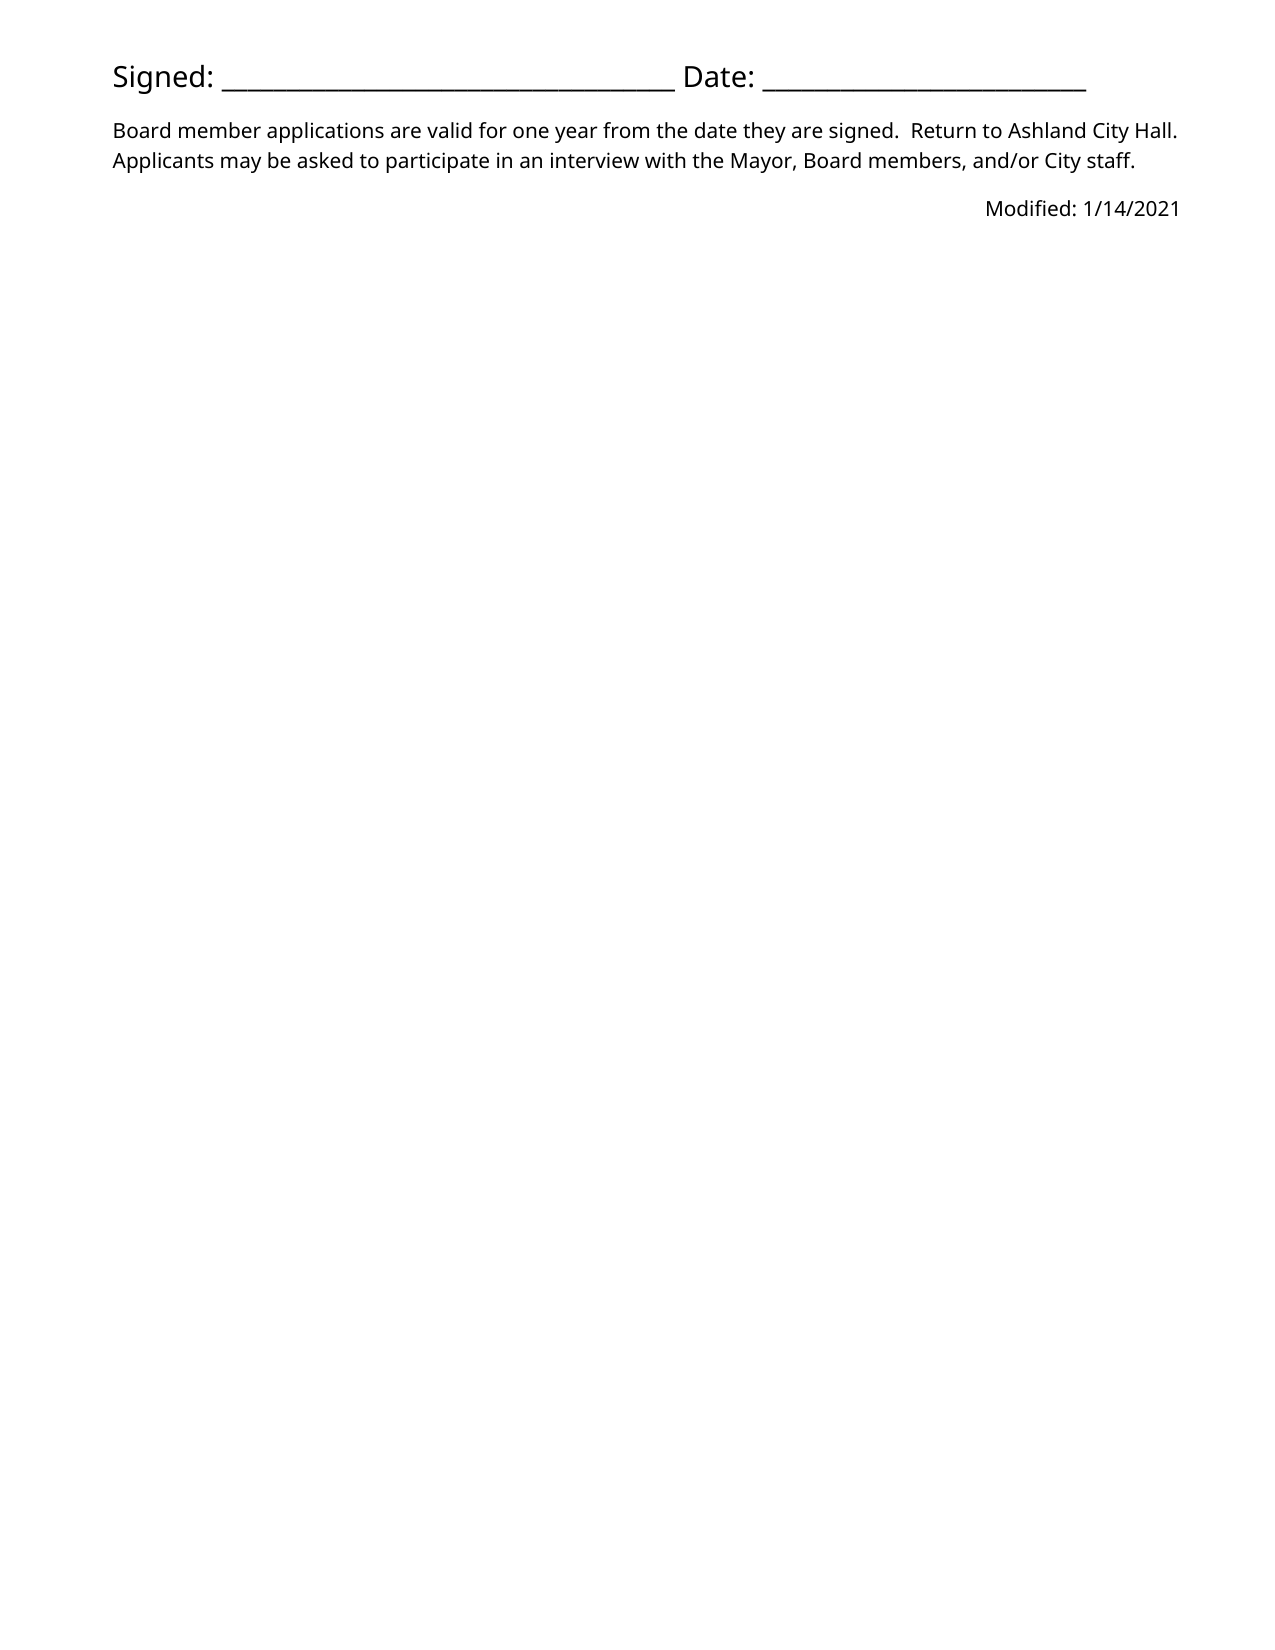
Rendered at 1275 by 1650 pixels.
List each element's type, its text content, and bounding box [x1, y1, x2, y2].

text Modified: 1/14/2021 [112, 194, 1181, 222]
text Board member applications are valid for one year from the date they are signed. Return to Ashland City Hall. Applicants may be asked to participate in an interview with the Mayor, Board members, and/or City staff. [112, 116, 1181, 175]
text Signed: ___________________________________ Date: _________________________ [112, 56, 1181, 96]
